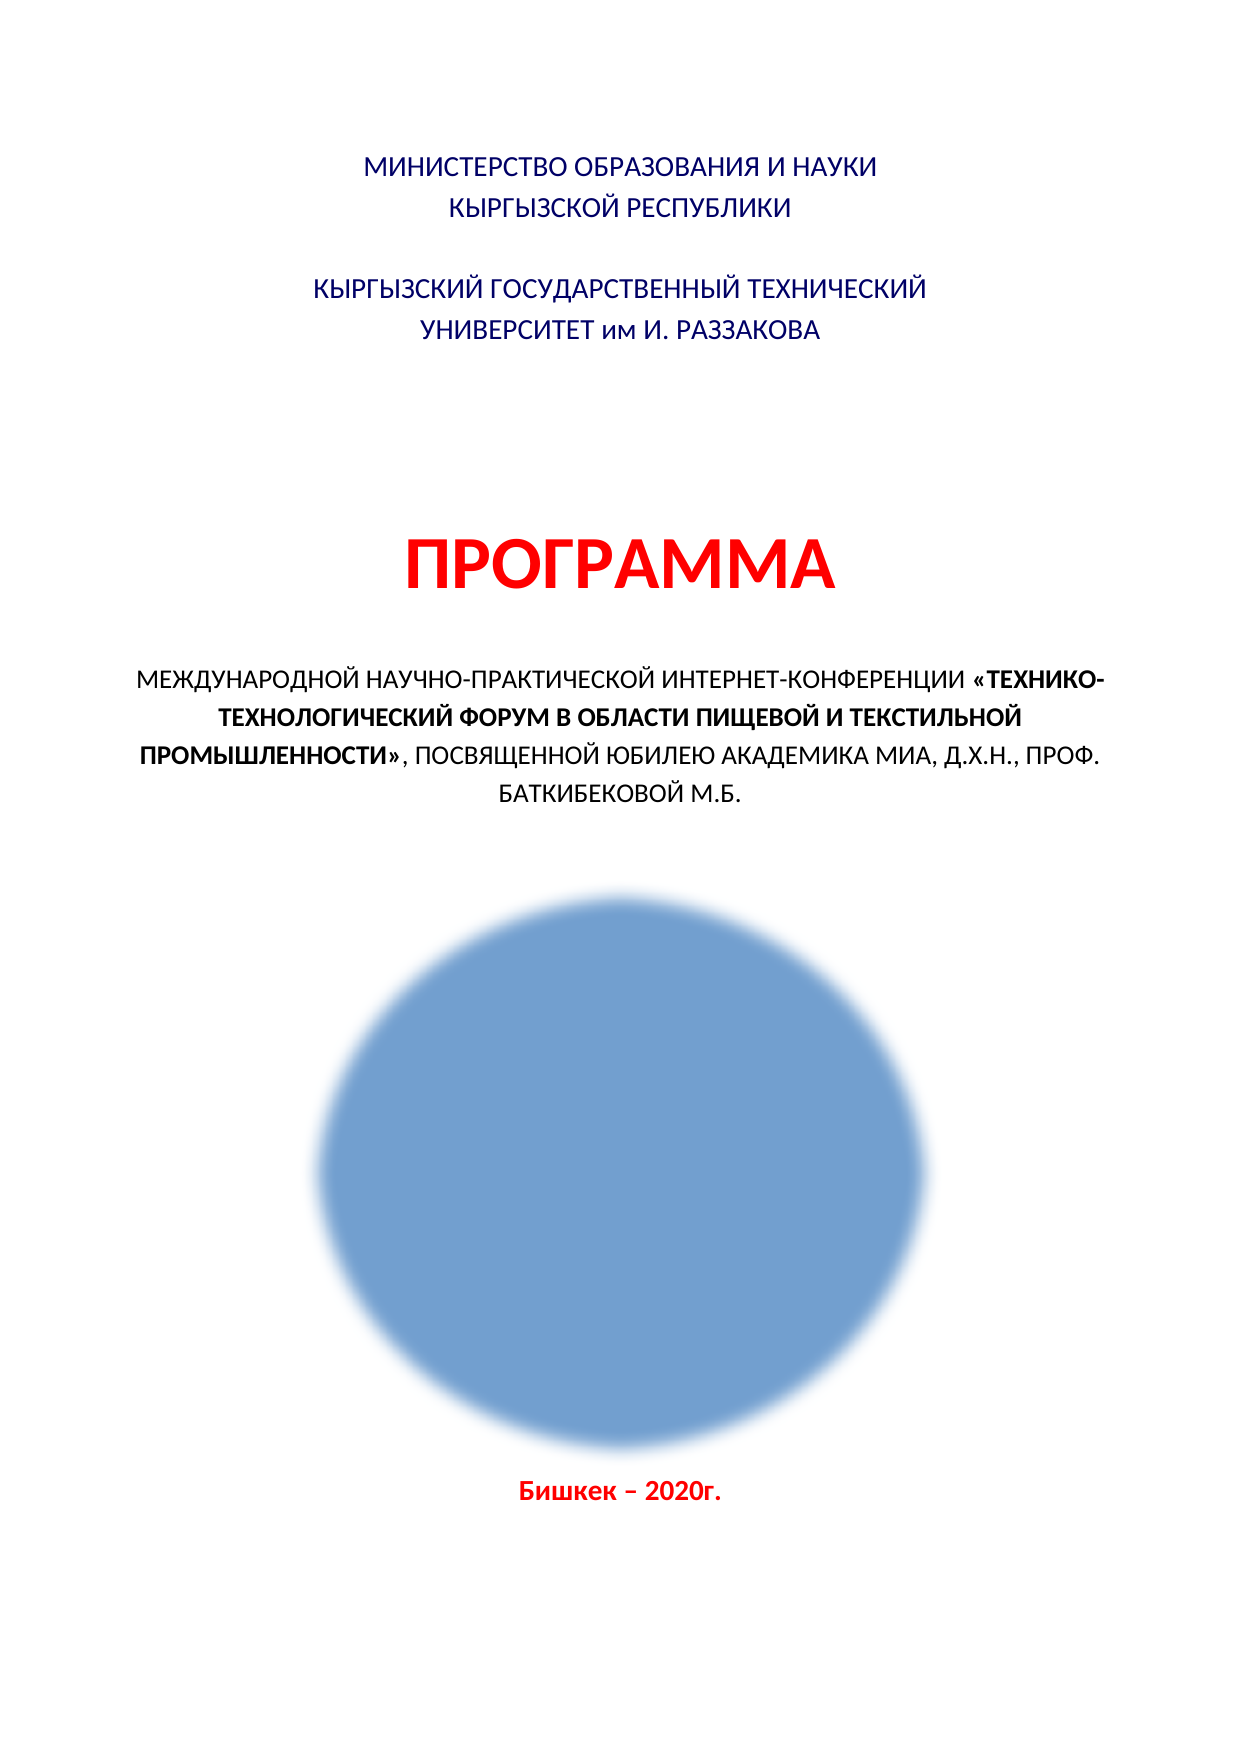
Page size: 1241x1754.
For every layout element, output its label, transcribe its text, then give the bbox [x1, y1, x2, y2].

text МЕЖДУНАРОДНОЙ НАУЧНО-ПРАКТИЧЕСКОЙ ИНТЕРНЕТ-КОНФЕРЕНЦИИ «ТЕХНИКО-ТЕХНОЛОГИЧЕСКИЙ ФОРУМ В ОБЛАСТИ ПИЩЕВОЙ И ТЕКСТИЛЬНОЙ ПРОМЫШЛЕННОСТИ», ПОСВЯЩЕННОЙ ЮБИЛЕЮ АКАДЕМИКА МИА, Д.Х.Н., ПРОФ. БАТКИБЕКОВОЙ М.Б. [118, 662, 1122, 809]
text университет им И. Раззакова [118, 311, 1122, 347]
text Кыргызской Республики [118, 189, 1122, 224]
text кыргызский государственный технический [118, 271, 1122, 306]
text программа [118, 516, 1122, 608]
text Министерство образования И науки [118, 148, 1122, 183]
text Бишкек – 2020г. [118, 1472, 1122, 1507]
